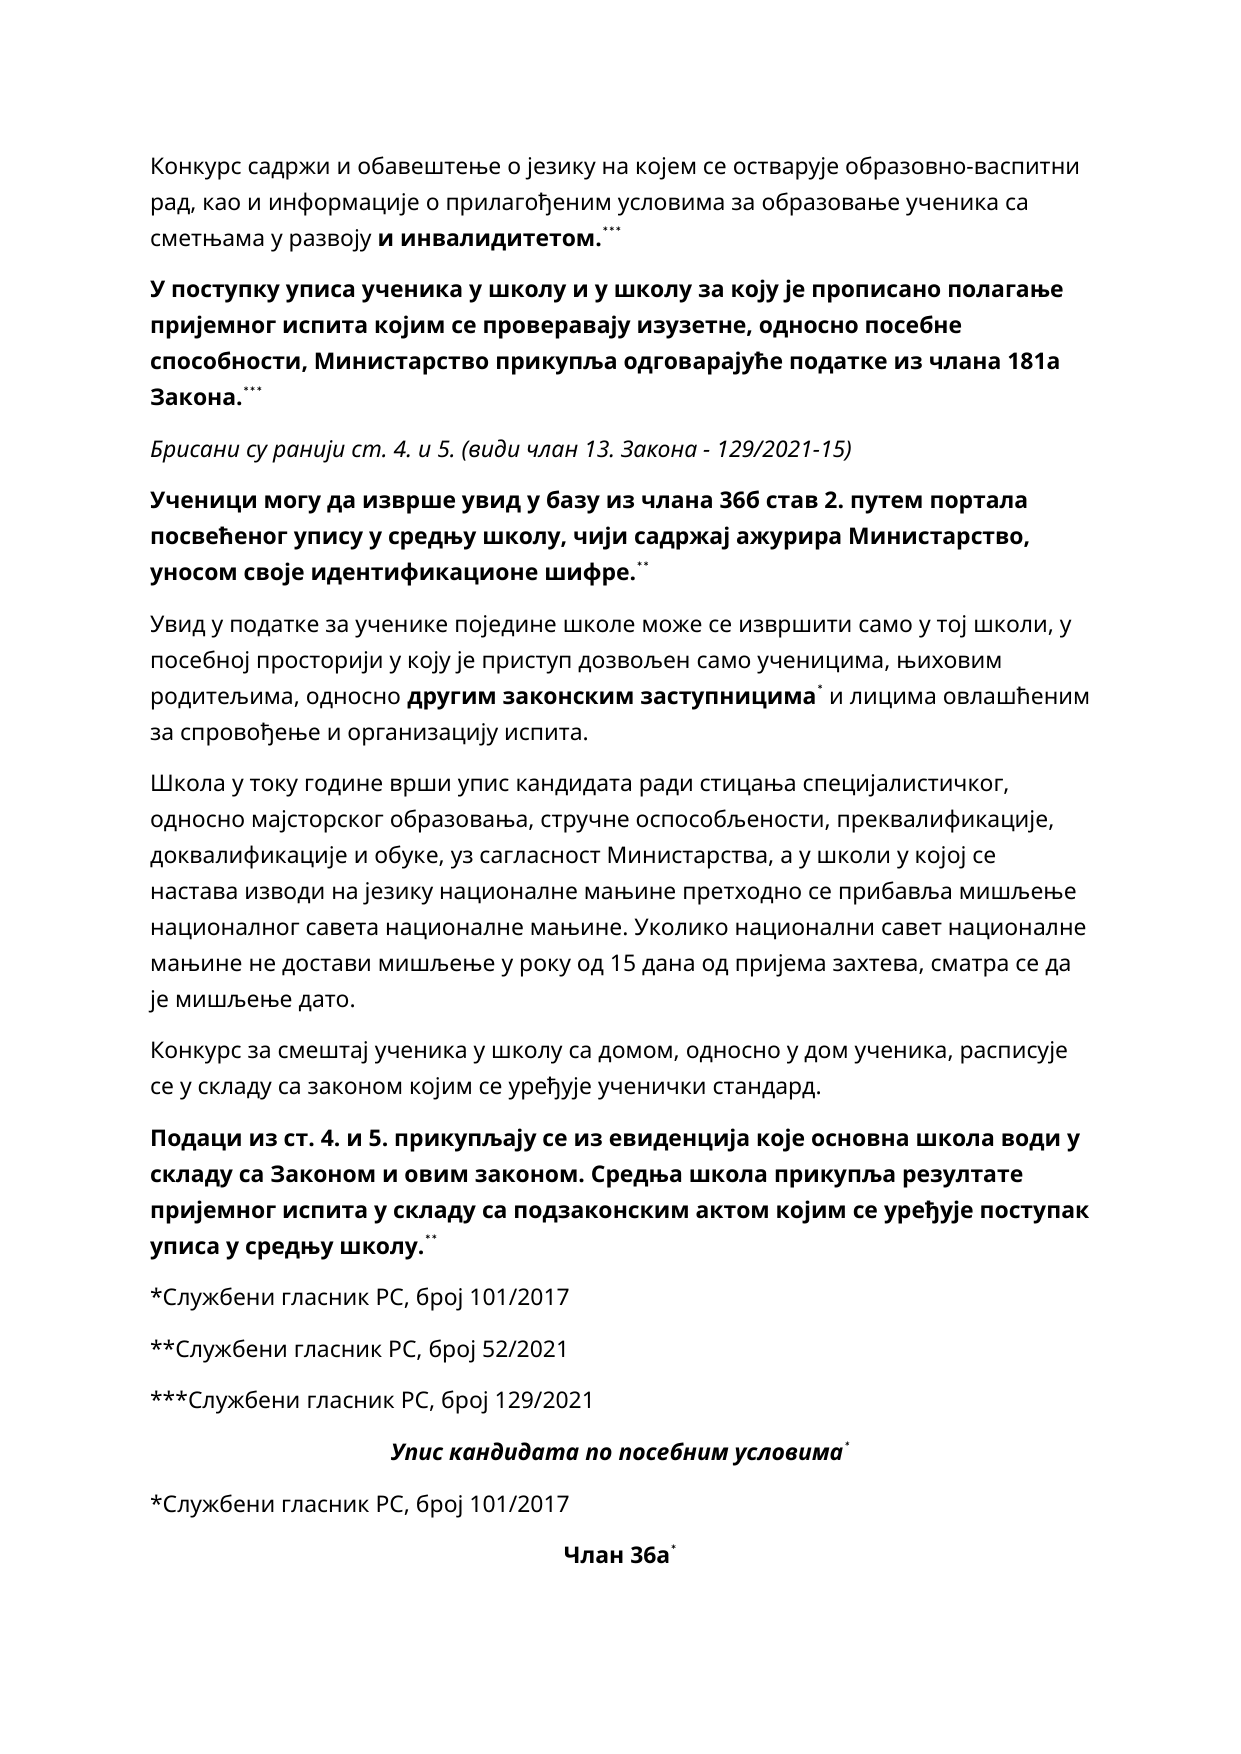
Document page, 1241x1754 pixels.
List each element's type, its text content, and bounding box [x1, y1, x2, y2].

text У поступку уписа ученика у школу и у школу за коју је прописано полагање пријемног испита којим се проверавају изузетне, односно посебне способности, Министарство прикупља одговарајуће податке из члана 181а Закона.*** [150, 273, 1090, 412]
text *Службени гласник РС, број 101/2017 [150, 1281, 1090, 1312]
text Брисани су ранији ст. 4. и 5. (види члан 13. Закона - 129/2021-15) [150, 433, 1090, 464]
text Увид у податке за ученике поједине школе може се извршити само у тој школи, у посебној просторији у коју је приступ дозвољен само ученицима, њиховим родитељима, односно другим законским заступницима* и лицима овлашћеним за спровођење и организацију испита. [150, 608, 1090, 747]
text Конкурс за смештај ученика у школу са домом, односно у дом ученика, расписује се у складу са законом којим се уређује ученички стандард. [150, 1034, 1090, 1102]
text Упис кандидата по посебним условима* [150, 1436, 1090, 1467]
text Конкурс садржи и обавештење о језику на којем се остварује образовно-васпитни рад, као и информације о прилагођеним условима за образовање ученика са сметњама у развоју и инвалидитетом.*** [150, 150, 1090, 253]
text *Службени гласник РС, број 101/2017 [150, 1487, 1090, 1519]
text Подаци из ст. 4. и 5. прикупљају се из евиденција које основна школа води у складу са Законом и овим законом. Средња школа прикупља резултате пријемног испита у складу са подзаконским актом којим се уређује поступак уписа у средњу школу.** [150, 1122, 1090, 1261]
text Ученици могу да изврше увид у базу из члана 36б став 2. путем портала посвећеног упису у средњу школу, чији садржај ажурира Министарство, уносом своје идентификационе шифре.** [150, 484, 1090, 587]
text ***Службени гласник РС, број 129/2021 [150, 1384, 1090, 1416]
text Школа у току године врши упис кандидата ради стицања специјалистичког, односно мајсторског образовања, стручне оспособљености, преквалификације, доквалификације и обуке, уз сагласност Министарства, а у школи у којој се настава изводи на језику националне мањине претходно се прибавља мишљење националног савета националне мањине. Уколико национални савет националне мањине не достави мишљење у року од 15 дана од пријема захтева, сматра се да је мишљење дато. [150, 767, 1090, 1014]
text Члан 36а* [150, 1539, 1090, 1570]
text **Службени гласник РС, број 52/2021 [150, 1333, 1090, 1364]
